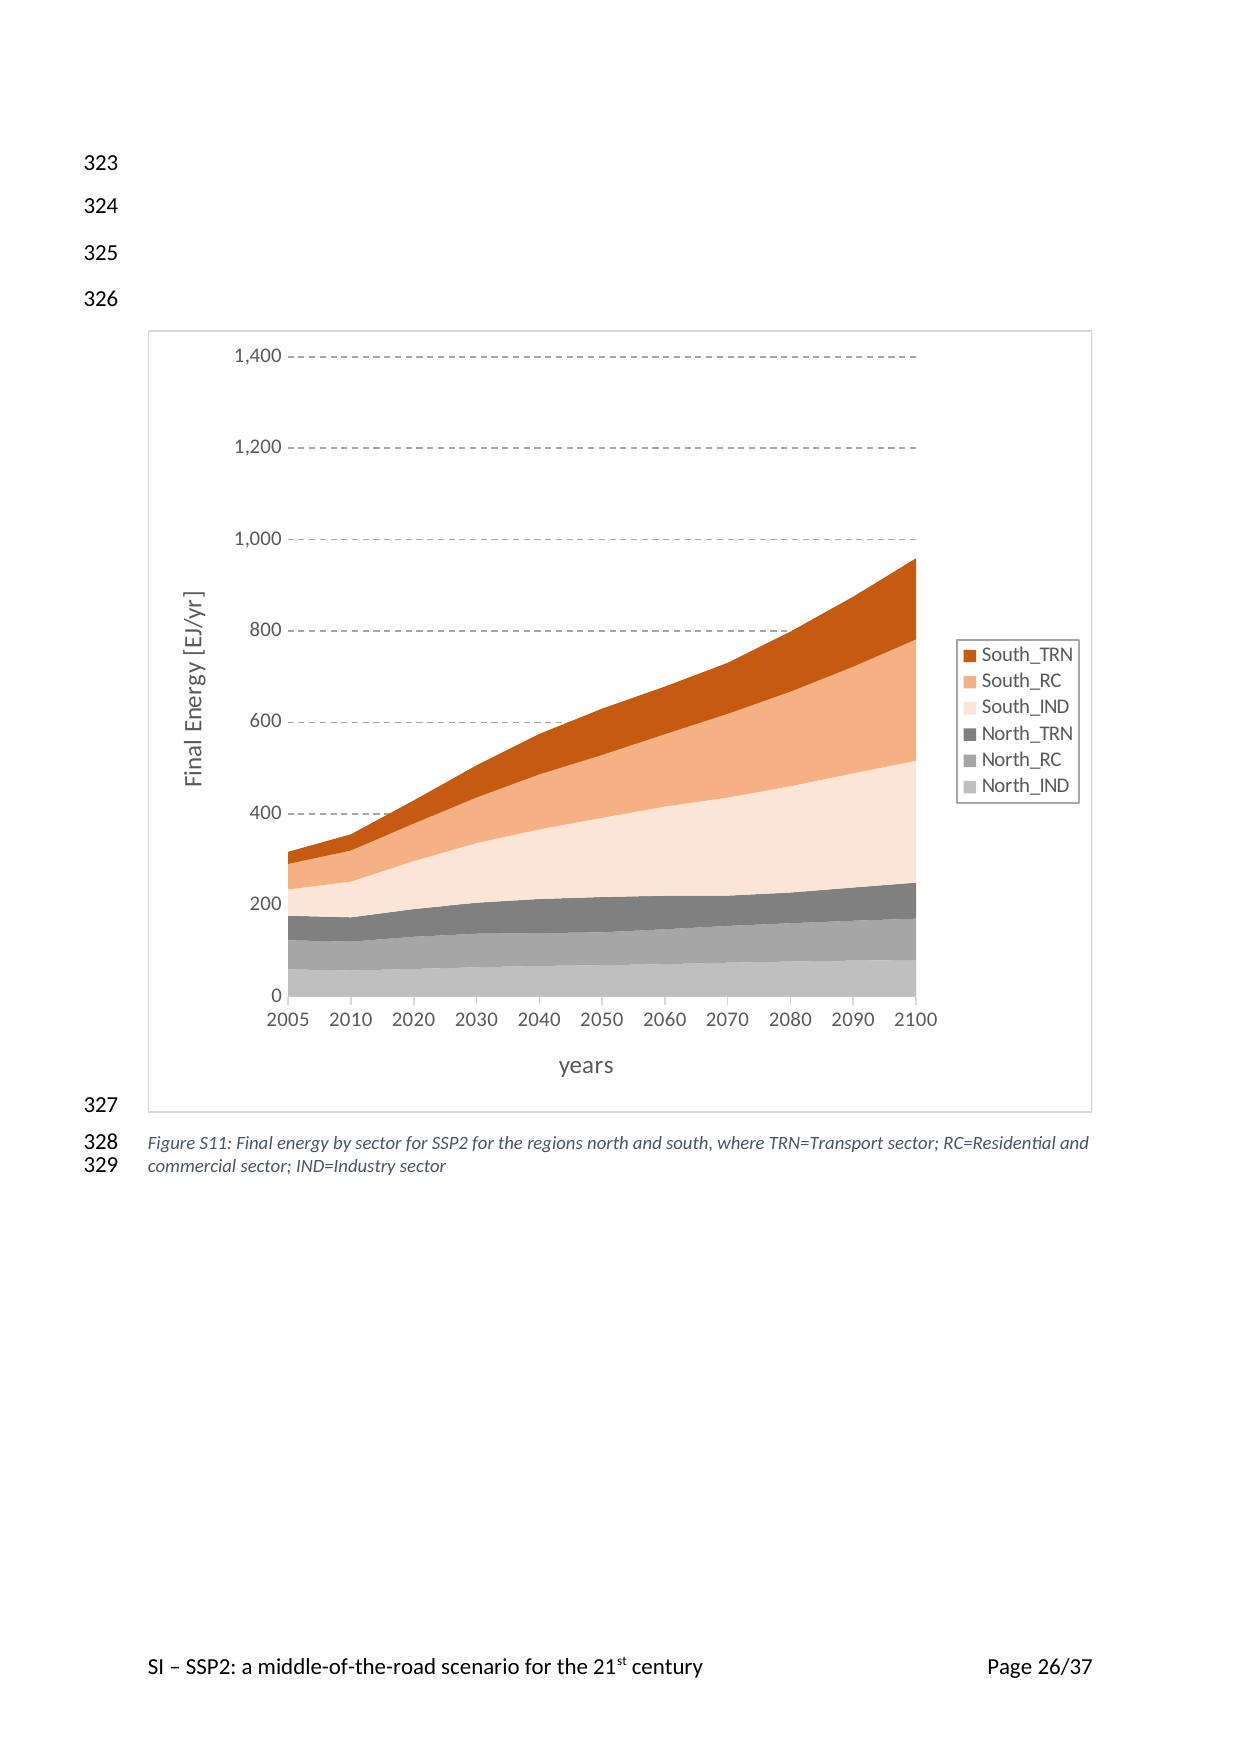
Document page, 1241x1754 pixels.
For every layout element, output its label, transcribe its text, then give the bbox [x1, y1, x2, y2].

text Figure S11: Final energy by sector for SSP2 for the regions north and south, where TRN=Transport sector; RC=Residential and commercial sector; IND=Industry sector [148, 1131, 1093, 1177]
